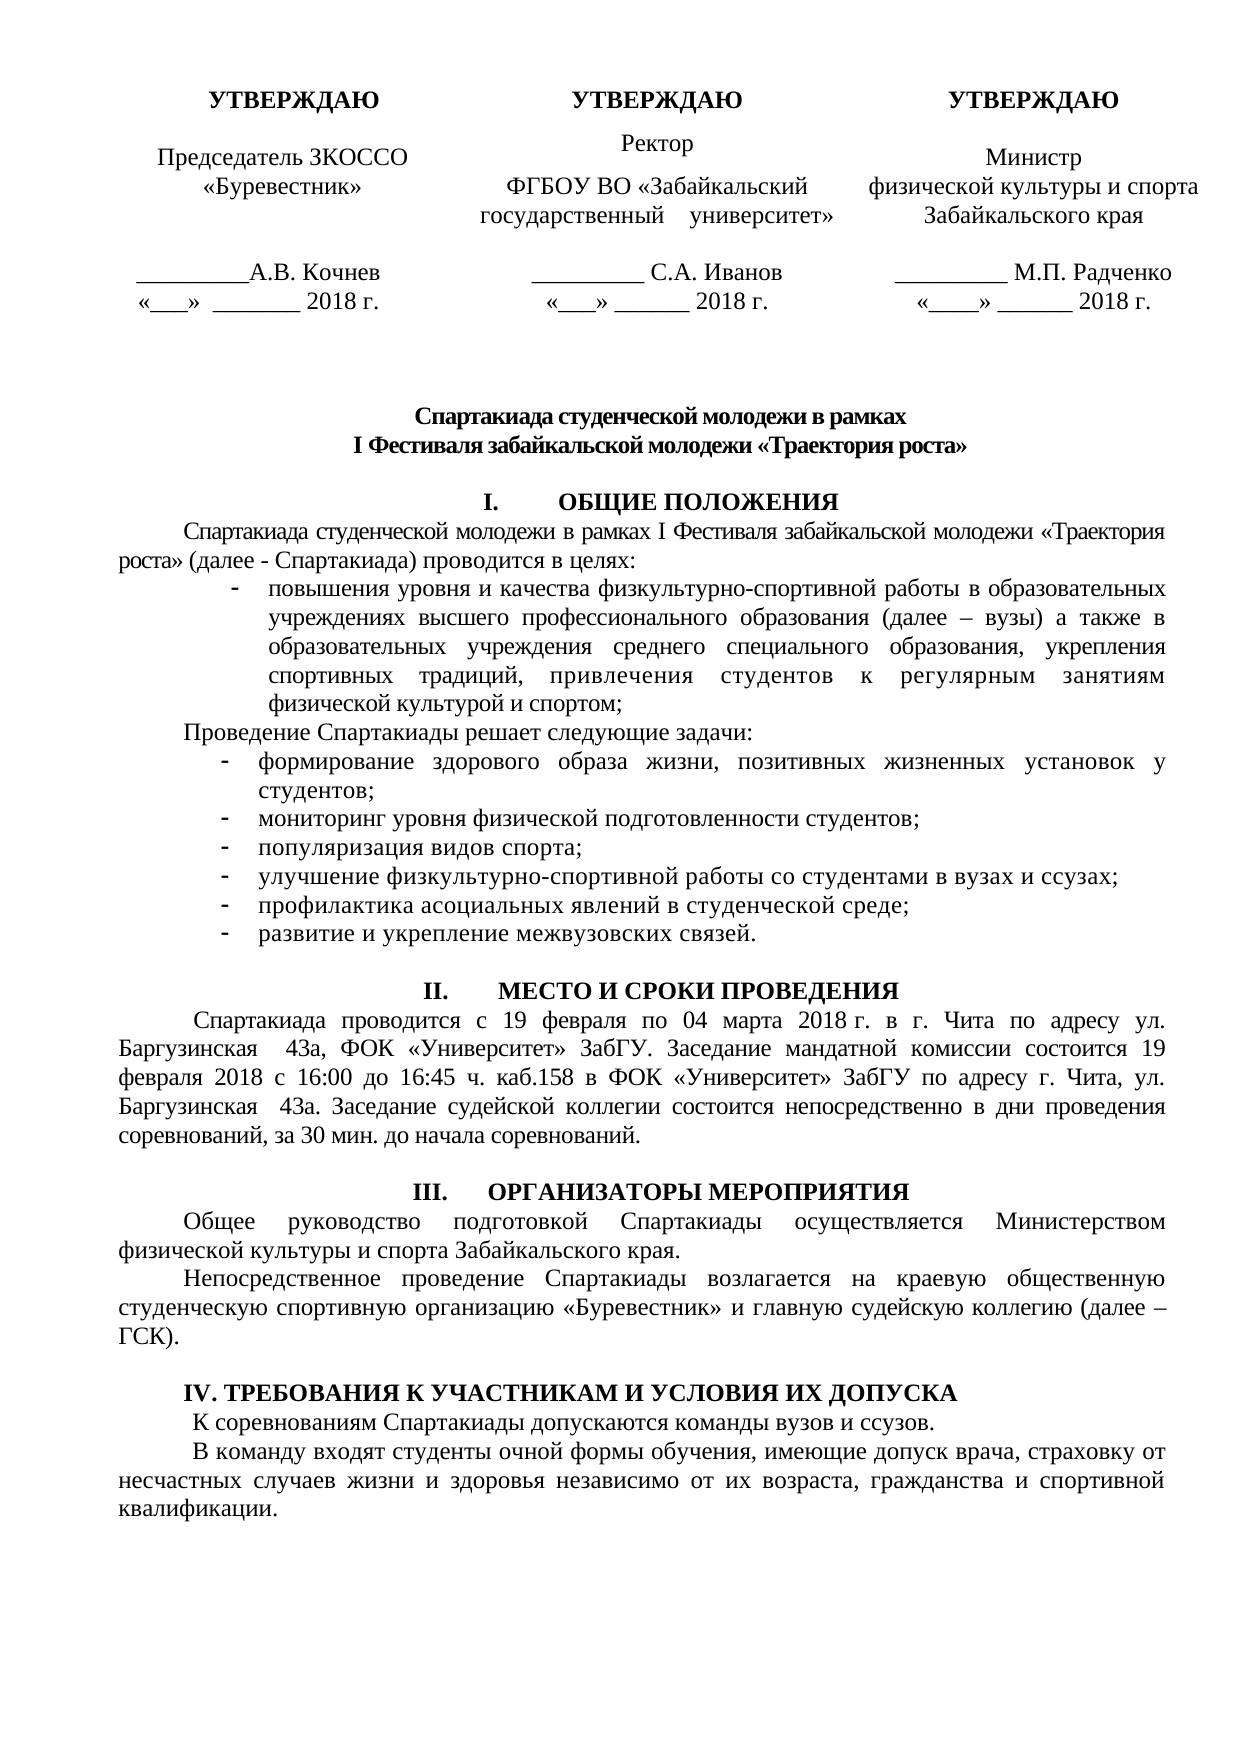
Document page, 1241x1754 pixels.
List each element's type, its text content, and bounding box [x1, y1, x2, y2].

text Спартакиада проводится с 19 февраля по 04 марта 2018 г. в г. Чита по адресу ул. Баргузинская 43а, ФОК «Университет» ЗабГУ. Заседание мандатной комиссии состоится 19 февраля 2018 с 16:00 до 16:45 ч. каб.158 в ФОК «Университет» ЗабГУ по адресу г. Чита, ул. Баргузинская 43а. Заседание судейской коллегии состоится непосредственно в дни проведения соревнований, за 30 мин. до начала соревнований. [118, 1005, 1166, 1148]
list ОБЩИЕ ПОЛОЖЕНИЯ [156, 487, 1166, 516]
list ОРГАНИЗАТОРЫ МЕРОПРИЯТИЯ [156, 1177, 1166, 1206]
text Спартакиада студенческой молодежи в рамках I Фестиваля забайкальской молодежи «Траектория роста» (далее - Спартакиада) проводится в целях: [118, 516, 1166, 573]
list популяризация видов спорта; [221, 832, 1166, 861]
text I Фестиваля забайкальской молодежи «Траектория роста» [156, 430, 1166, 458]
text Непосредственное проведение Спартакиады возлагается на краевую общественную студенческую спортивную организацию «Буревестник» и главную судейскую коллегию (далее – ГСК). [118, 1263, 1166, 1350]
list улучшение физкультурно-спортивной работы со студентами в вузах и ссузах; [221, 861, 1166, 890]
list мониторинг уровня физической подготовленности студентов; [221, 803, 1166, 832]
text Проведение Спартакиады решает следующие задачи: [118, 717, 1166, 746]
list развитие и укрепление межвузовских связей. [221, 918, 1166, 947]
list повышения уровня и качества физкультурно-спортивной работы в образовательных учреждениях высшего профессионального образования (далее – вузы) а также в образовательных учреждения среднего специального образования, укрепления спортивных традиций, привлечения студентов к регулярным занятиям физической культурой и спортом; [231, 573, 1166, 717]
list формирование здорового образа жизни, позитивных жизненных установок у студентов; [221, 746, 1166, 803]
text К соревнованиям Спартакиады допускаются команды вузов и ссузов. [118, 1407, 1166, 1436]
list МЕСТО И СРОКИ ПРОВЕДЕНИЯ [156, 976, 1166, 1005]
text В команду входят студенты очной формы обучения, имеющие допуск врача, страховку от несчастных случаев жизни и здоровья независимо от их возраста, гражданства и спортивной квалификации. [118, 1436, 1166, 1522]
table_header УТВЕРЖДАЮ Министр физической культуры и спорта Забайкальского края _________ М.П. Радченко «____» ______ 2018 г. [856, 85, 1211, 372]
table_header УТВЕРЖДАЮ Ректор ФГБОУ ВО «Забайкальский государственный университет» _________ С.А. Иванов «___» ______ 2018 г. [458, 85, 856, 372]
list профилактика асоциальных явлений в студенческой среде; [221, 890, 1166, 918]
table_header УТВЕРЖДАЮ Председатель ЗКОССО «Буревестник» _________А.В. Кочнев «___» _______ 2018 г. [59, 85, 458, 372]
text IV. ТРЕБОВАНИЯ К УЧАСТНИКАМ И УСЛОВИЯ ИХ ДОПУСКА [118, 1378, 1166, 1407]
text Спартакиада студенческой молодежи в рамках [156, 401, 1166, 430]
text Общее руководство подготовкой Спартакиады осуществляется Министерством физической культуры и спорта Забайкальского края. [118, 1206, 1166, 1263]
